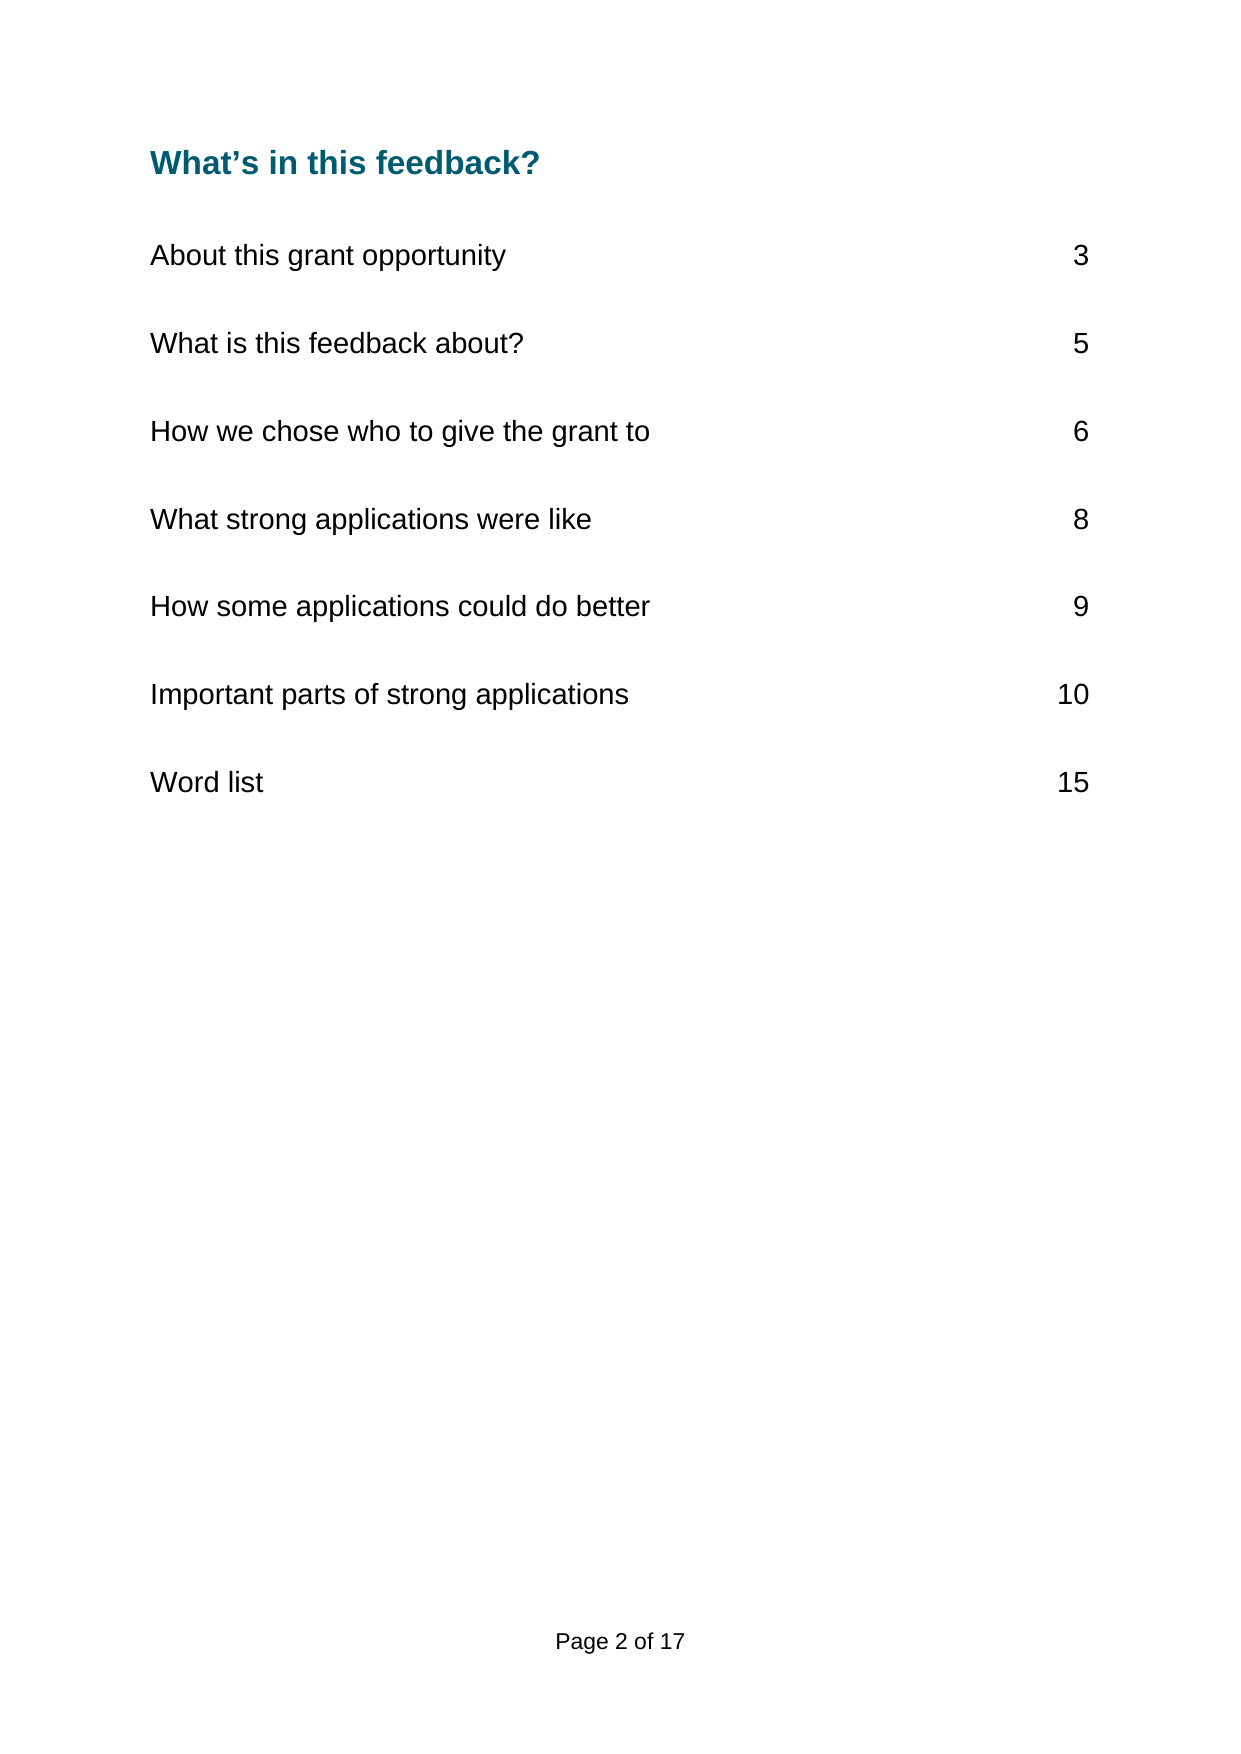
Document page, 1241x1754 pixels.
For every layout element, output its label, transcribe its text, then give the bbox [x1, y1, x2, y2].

subtitle What’s in this feedback? [150, 143, 1090, 182]
text What strong applications were like 8 [150, 502, 1090, 535]
text Important parts of strong applications 10 [150, 677, 1090, 711]
text Word list 15 [150, 765, 1090, 799]
text How we chose who to give the grant to 6 [150, 414, 1090, 447]
text How some applications could do better 9 [150, 589, 1090, 623]
text About this grant opportunity 3 [150, 238, 1090, 272]
text What is this feedback about? 5 [150, 326, 1090, 359]
